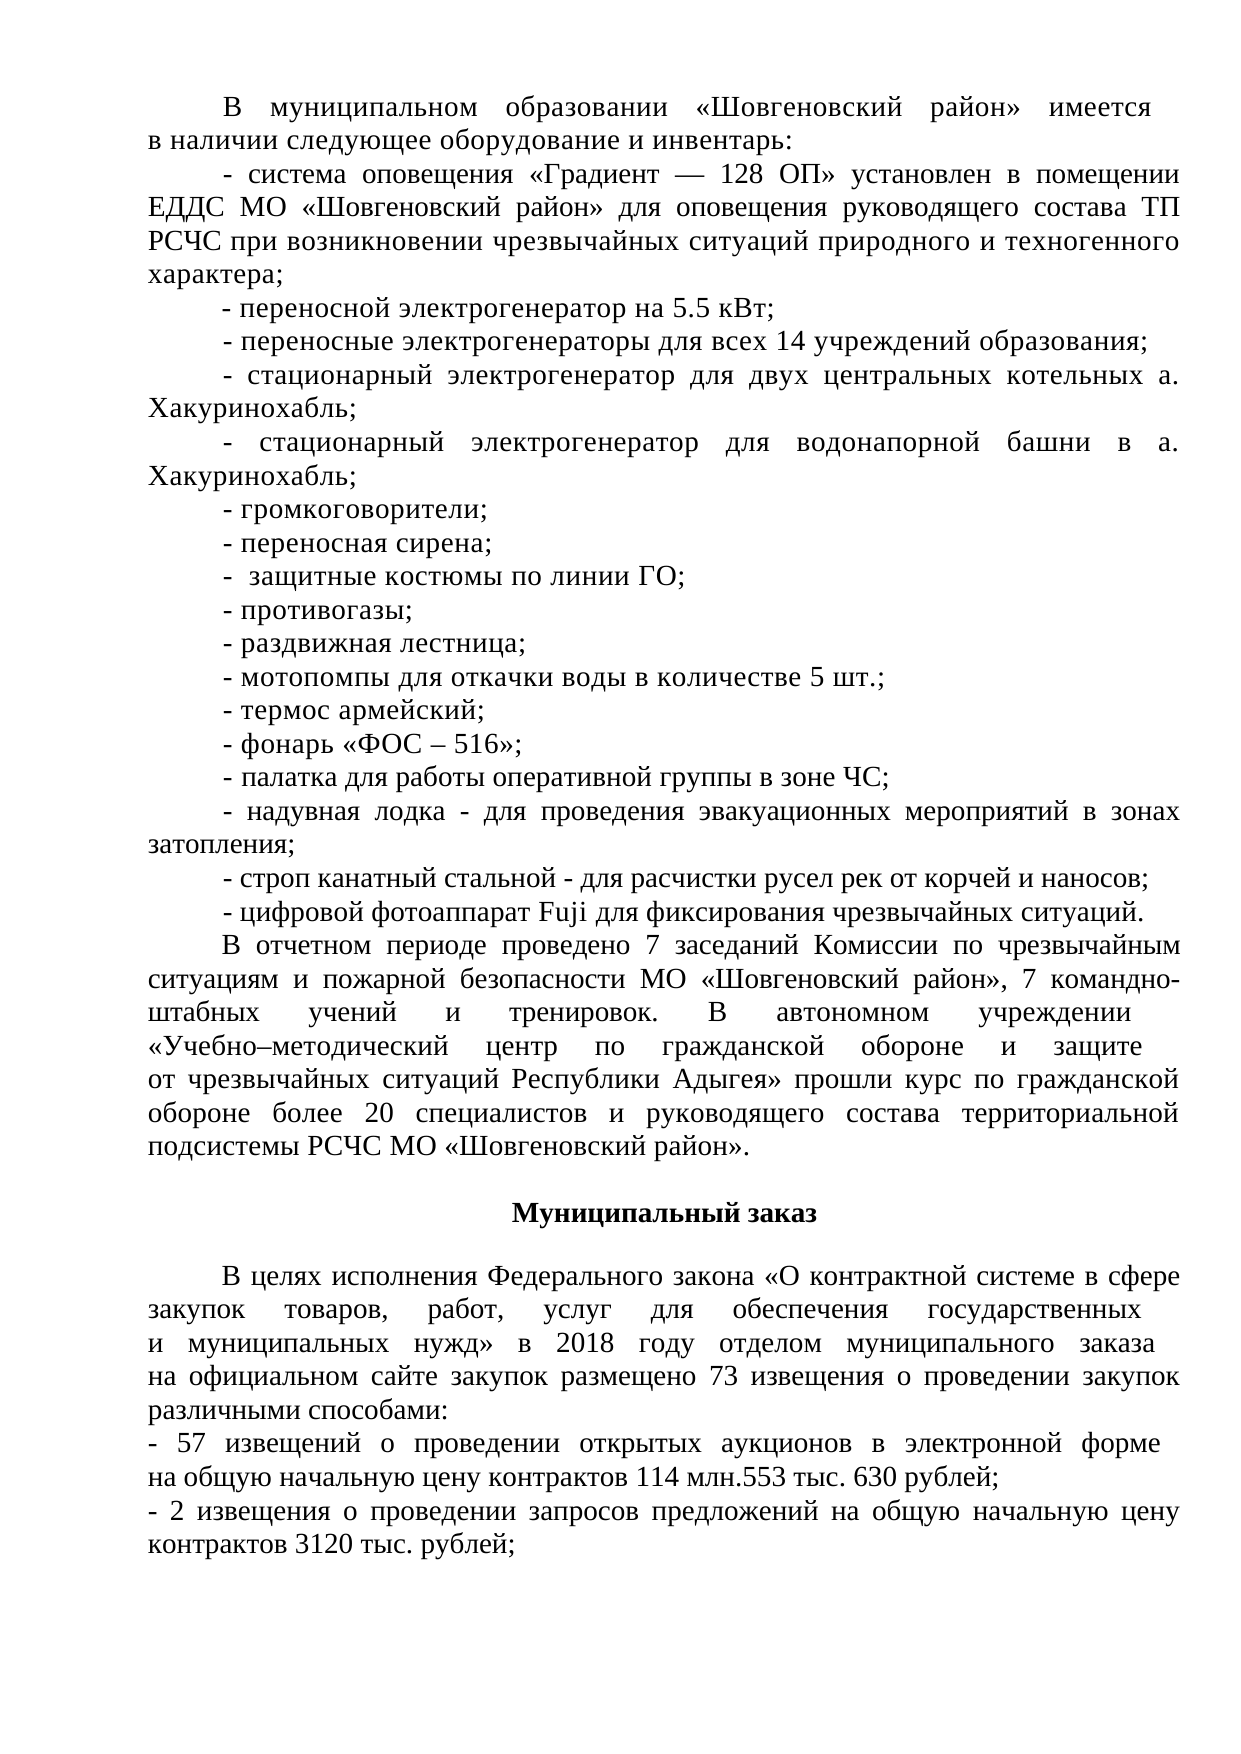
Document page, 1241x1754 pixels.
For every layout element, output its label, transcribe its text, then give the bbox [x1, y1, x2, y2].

text - система оповещения «Градиент — 128 ОП» установлен в помещении ЕДДС МО «Шовгеновский район» для оповещения руководящего состава ТП РСЧС при возникновении чрезвычайных ситуаций природного и техногенного характера; [148, 156, 1181, 290]
text - цифровой фотоаппарат Fuji для фиксирования чрезвычайных ситуаций. [148, 894, 1181, 927]
text В отчетном периоде проведено 7 заседаний Комиссии по чрезвычайным ситуациям и пожарной безопасности МО «Шовгеновский район», 7 командно-штабных учений и тренировок. В автономном учреждении «Учебно–методический центр по гражданской обороне и защите от чрезвычайных ситуаций Республики Адыгея» прошли курс по гражданской обороне более 20 специалистов и руководящего состава территориальной подсистемы РСЧС МО «Шовгеновский район». [148, 927, 1181, 1162]
text - 57 извещений о проведении открытых аукционов в электронной форме на общую начальную цену контрактов 114 млн.553 тыс. 630 рублей; [148, 1426, 1181, 1493]
text - палатка для работы оперативной группы в зоне ЧС; [148, 759, 1181, 793]
text - термос армейский; [148, 692, 1181, 726]
text - защитные костюмы по линии ГО; [148, 558, 1181, 592]
text - переносной электрогенератор на 5.5 кВт; [148, 290, 1181, 323]
text - переносная сирена; [148, 525, 1181, 558]
text - раздвижная лестница; [148, 625, 1181, 659]
text - громкоговорители; [148, 491, 1181, 525]
text - фонарь «ФОС – 516»; [148, 726, 1181, 759]
text - надувная лодка - для проведения эвакуационных мероприятий в зонах затопления; [148, 793, 1181, 860]
text - стационарный электрогенератор для водонапорной башни в а. Хакуринохабль; [148, 424, 1181, 491]
text - переносные электрогенераторы для всех 14 учреждений образования; [148, 323, 1181, 357]
text - стационарный электрогенератор для двух центральных котельных а. Хакуринохабль; [148, 357, 1181, 424]
text В муниципальном образовании «Шовгеновский район» имеется в наличии следующее оборудование и инвентарь: [148, 89, 1181, 156]
text - противогазы; [148, 592, 1181, 625]
text - 2 извещения о проведении запросов предложений на общую начальную цену контрактов 3120 тыс. рублей; [148, 1493, 1181, 1560]
text - мотопомпы для откачки воды в количестве 5 шт.; [148, 659, 1181, 692]
subtitle Муниципальный заказ [148, 1196, 1181, 1229]
text - строп канатный стальной - для расчистки русел рек от корчей и наносов; [148, 860, 1181, 894]
text В целях исполнения Федерального закона «О контрактной системе в сфере закупок товаров, работ, услуг для обеспечения государственных и муниципальных нужд» в 2018 году отделом муниципального заказа на официальном сайте закупок размещено 73 извещения о проведении закупок различными способами: [148, 1258, 1181, 1426]
